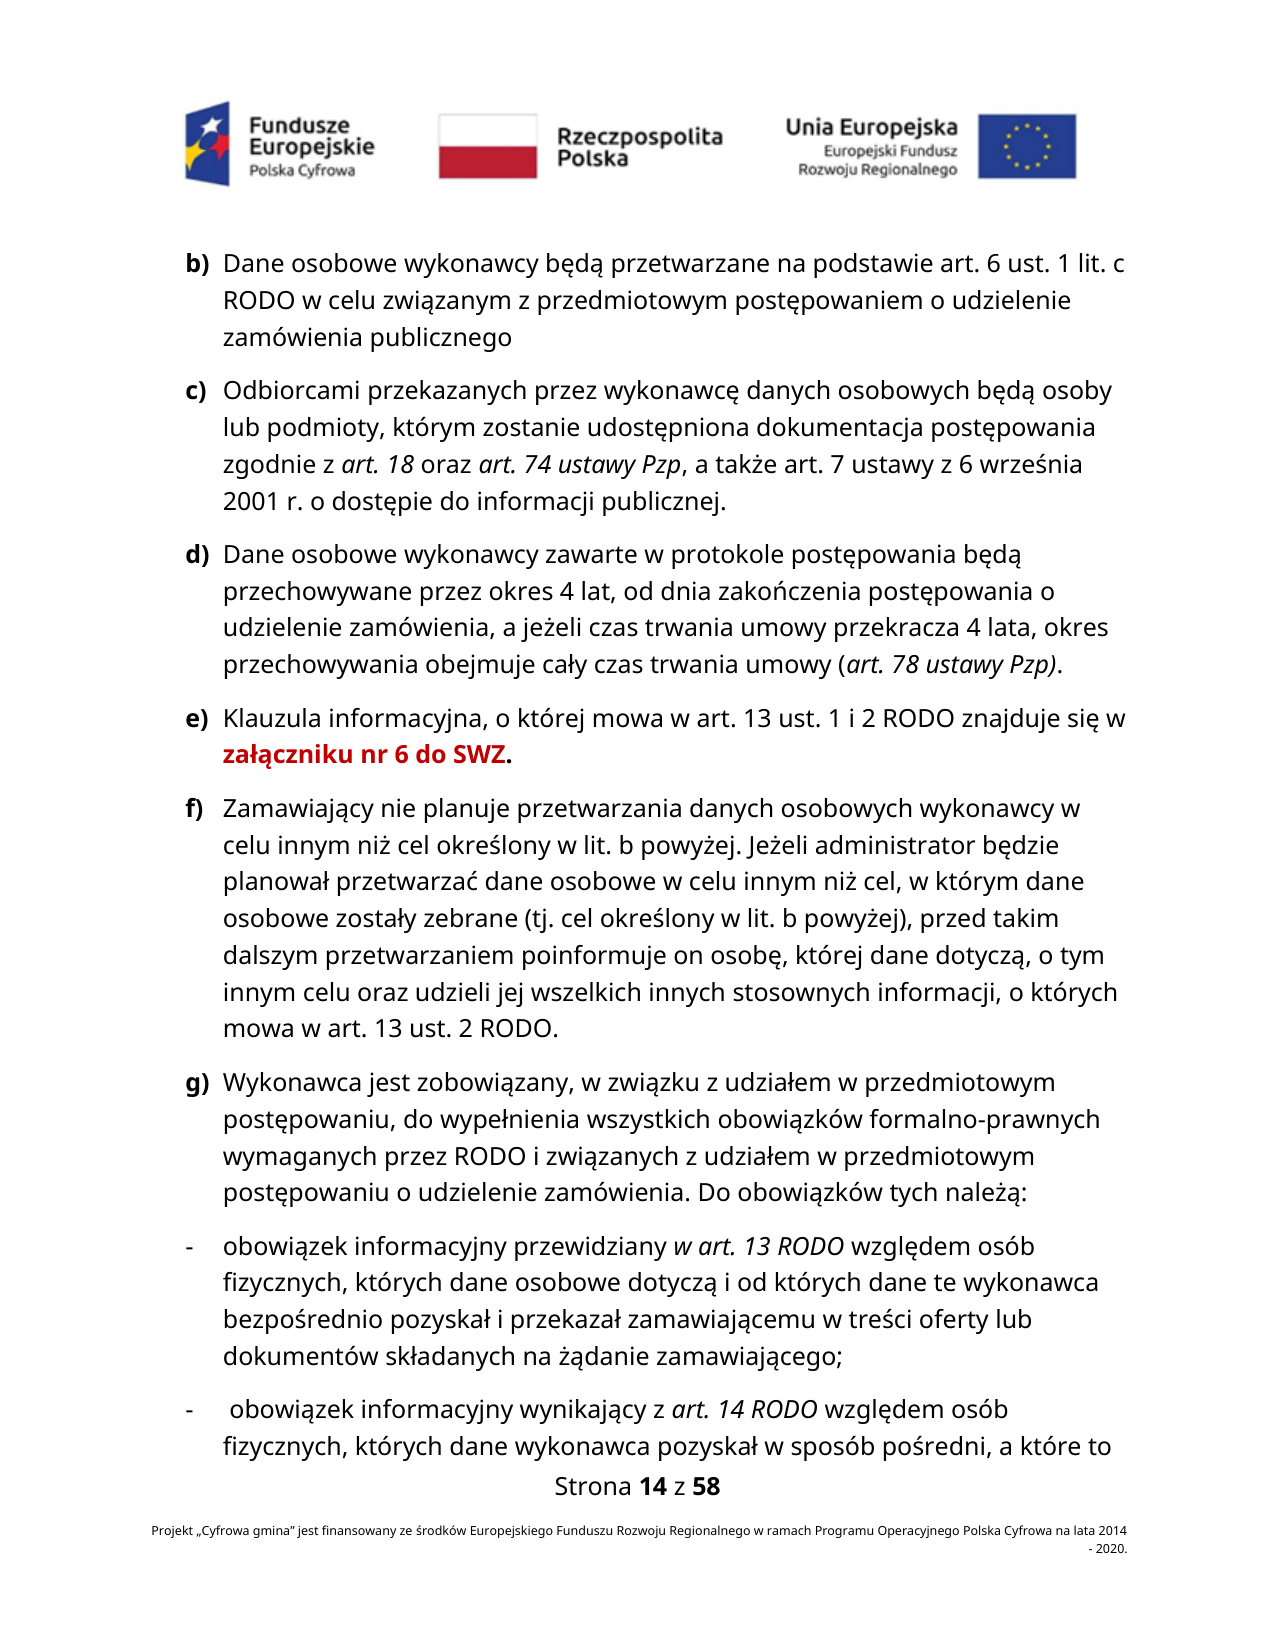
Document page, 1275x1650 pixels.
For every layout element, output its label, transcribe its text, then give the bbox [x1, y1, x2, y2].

list Klauzula informacyjna, o której mowa w art. 13 ust. 1 i 2 RODO znajduje się w załączniku nr 6 do SWZ. [185, 700, 1127, 771]
list Odbiorcami przekazanych przez wykonawcę danych osobowych będą osoby lub podmioty, którym zostanie udostępniona dokumentacja postępowania zgodnie z art. 18 oraz art. 74 ustawy Pzp, a także art. 7 ustawy z 6 września 2001 r. o dostępie do informacji publicznej. [185, 373, 1127, 517]
list Dane osobowe wykonawcy zawarte w protokole postępowania będą przechowywane przez okres 4 lat, od dnia zakończenia postępowania o udzielenie zamówienia, a jeżeli czas trwania umowy przekracza 4 lata, okres przechowywania obejmuje cały czas trwania umowy (art. 78 ustawy Pzp). [185, 537, 1127, 681]
list Zamawiający nie planuje przetwarzania danych osobowych wykonawcy w celu innym niż cel określony w lit. b powyżej. Jeżeli administrator będzie planował przetwarzać dane osobowe w celu innym niż cel, w którym dane osobowe zostały zebrane (tj. cel określony w lit. b powyżej), przed takim dalszym przetwarzaniem poinformuje on osobę, której dane dotyczą, o tym innym celu oraz udzieli jej wszelkich innych stosownych informacji, o których mowa w art. 13 ust. 2 RODO. [185, 791, 1127, 1045]
picture [165, 73, 1111, 227]
list Dane osobowe wykonawcy będą przetwarzane na podstawie art. 6 ust. 1 lit. c RODO w celu związanym z przedmiotowym postępowaniem o udzielenie zamówienia publicznego [185, 246, 1127, 353]
list Wykonawca jest zobowiązany, w związku z udziałem w przedmiotowym postępowaniu, do wypełnienia wszystkich obowiązków formalno-prawnych wymaganych przez RODO i związanych z udziałem w przedmiotowym postępowaniu o udzielenie zamówienia. Do obowiązków tych należą: [185, 1064, 1127, 1209]
list obowiązek informacyjny przewidziany w art. 13 RODO względem osób fizycznych, których dane osobowe dotyczą i od których dane te wykonawca bezpośrednio pozyskał i przekazał zamawiającemu w treści oferty lub dokumentów składanych na żądanie zamawiającego; [185, 1228, 1127, 1373]
